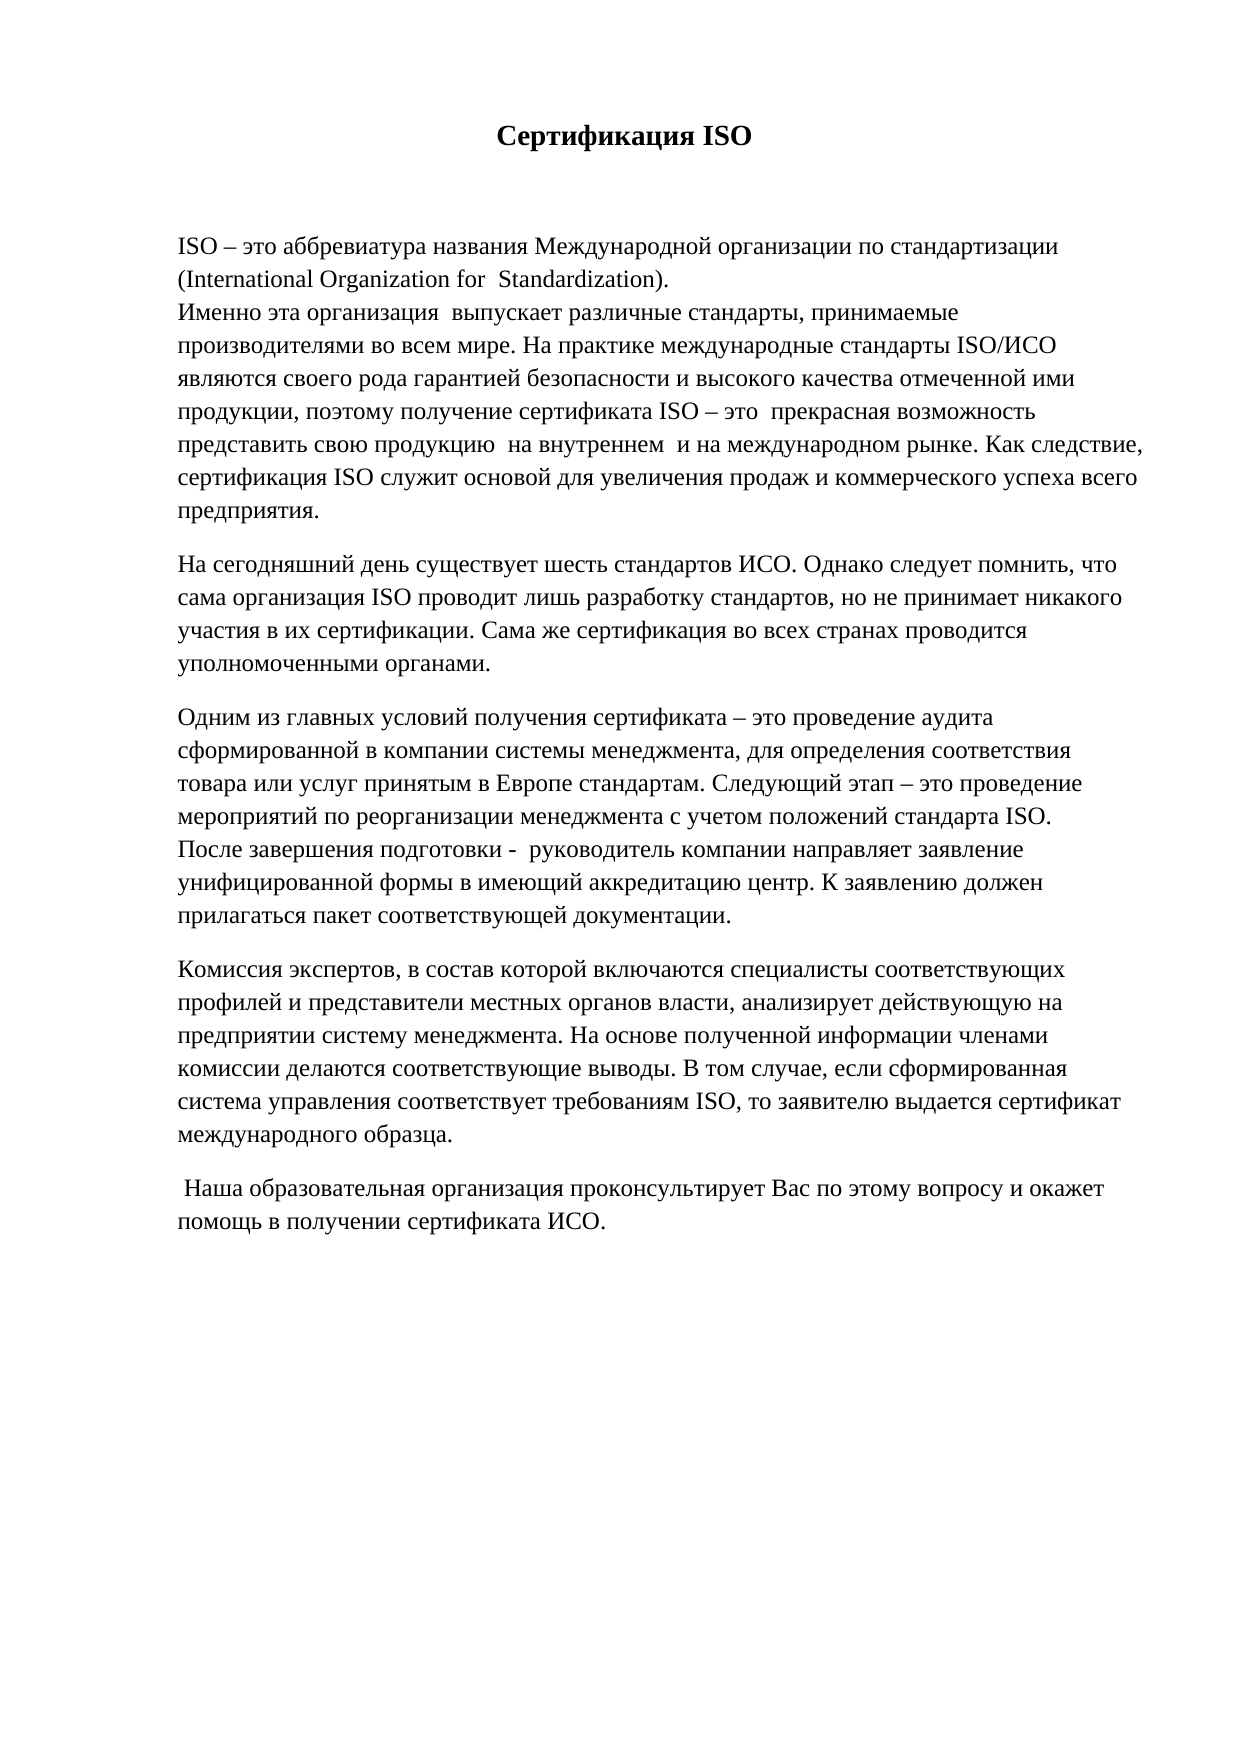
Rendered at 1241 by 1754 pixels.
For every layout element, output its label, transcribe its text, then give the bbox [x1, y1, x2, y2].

text ISO – это аббревиатура названия Международной организации по стандартизации (International Organization for Standardization). Именно эта организация выпускает различные стандарты, принимаемые производителями во всем мире. На практике международные стандарты ISO/ИСО являются своего рода гарантией безопасности и высокого качества отмеченной ими продукции, поэтому получение сертификата ISO – это прекрасная возможность представить свою продукцию на внутреннем и на международном рынке. Как следствие, сертификация ISO служит основой для увеличения продаж и коммерческого успеха всего предприятия. [177, 231, 1152, 524]
text Сертификация ISO [177, 118, 1152, 152]
text Комиссия экспертов, в состав которой включаются специалисты соответствующих профилей и представители местных органов власти, анализирует действующую на предприятии систему менеджмента. На основе полученной информации членами комиссии делаются соответствующие выводы. В том случае, если сформированная система управления соответствует требованиям ISO, то заявителю выдается сертификат международного образца. [177, 954, 1152, 1148]
text Наша образовательная организация проконсультирует Вас по этому вопросу и окажет помощь в получении сертификата ИСО. [177, 1173, 1152, 1235]
text Одним из главных условий получения сертификата – это проведение аудита сформированной в компании системы менеджмента, для определения соответствия товара или услуг принятым в Европе стандартам. Следующий этап – это проведение мероприятий по реорганизации менеджмента с учетом положений стандарта ISO. После завершения подготовки - руководитель компании направляет заявление унифицированной формы в имеющий аккредитацию центр. К заявлению должен прилагаться пакет соответствующей документации. [177, 702, 1152, 929]
text На сегодняшний день существует шесть стандартов ИСО. Однако следует помнить, что сама организация ISO проводит лишь разработку стандартов, но не принимает никакого участия в их сертификации. Сама же сертификация во всех странах проводится уполномоченными органами. [177, 549, 1152, 677]
